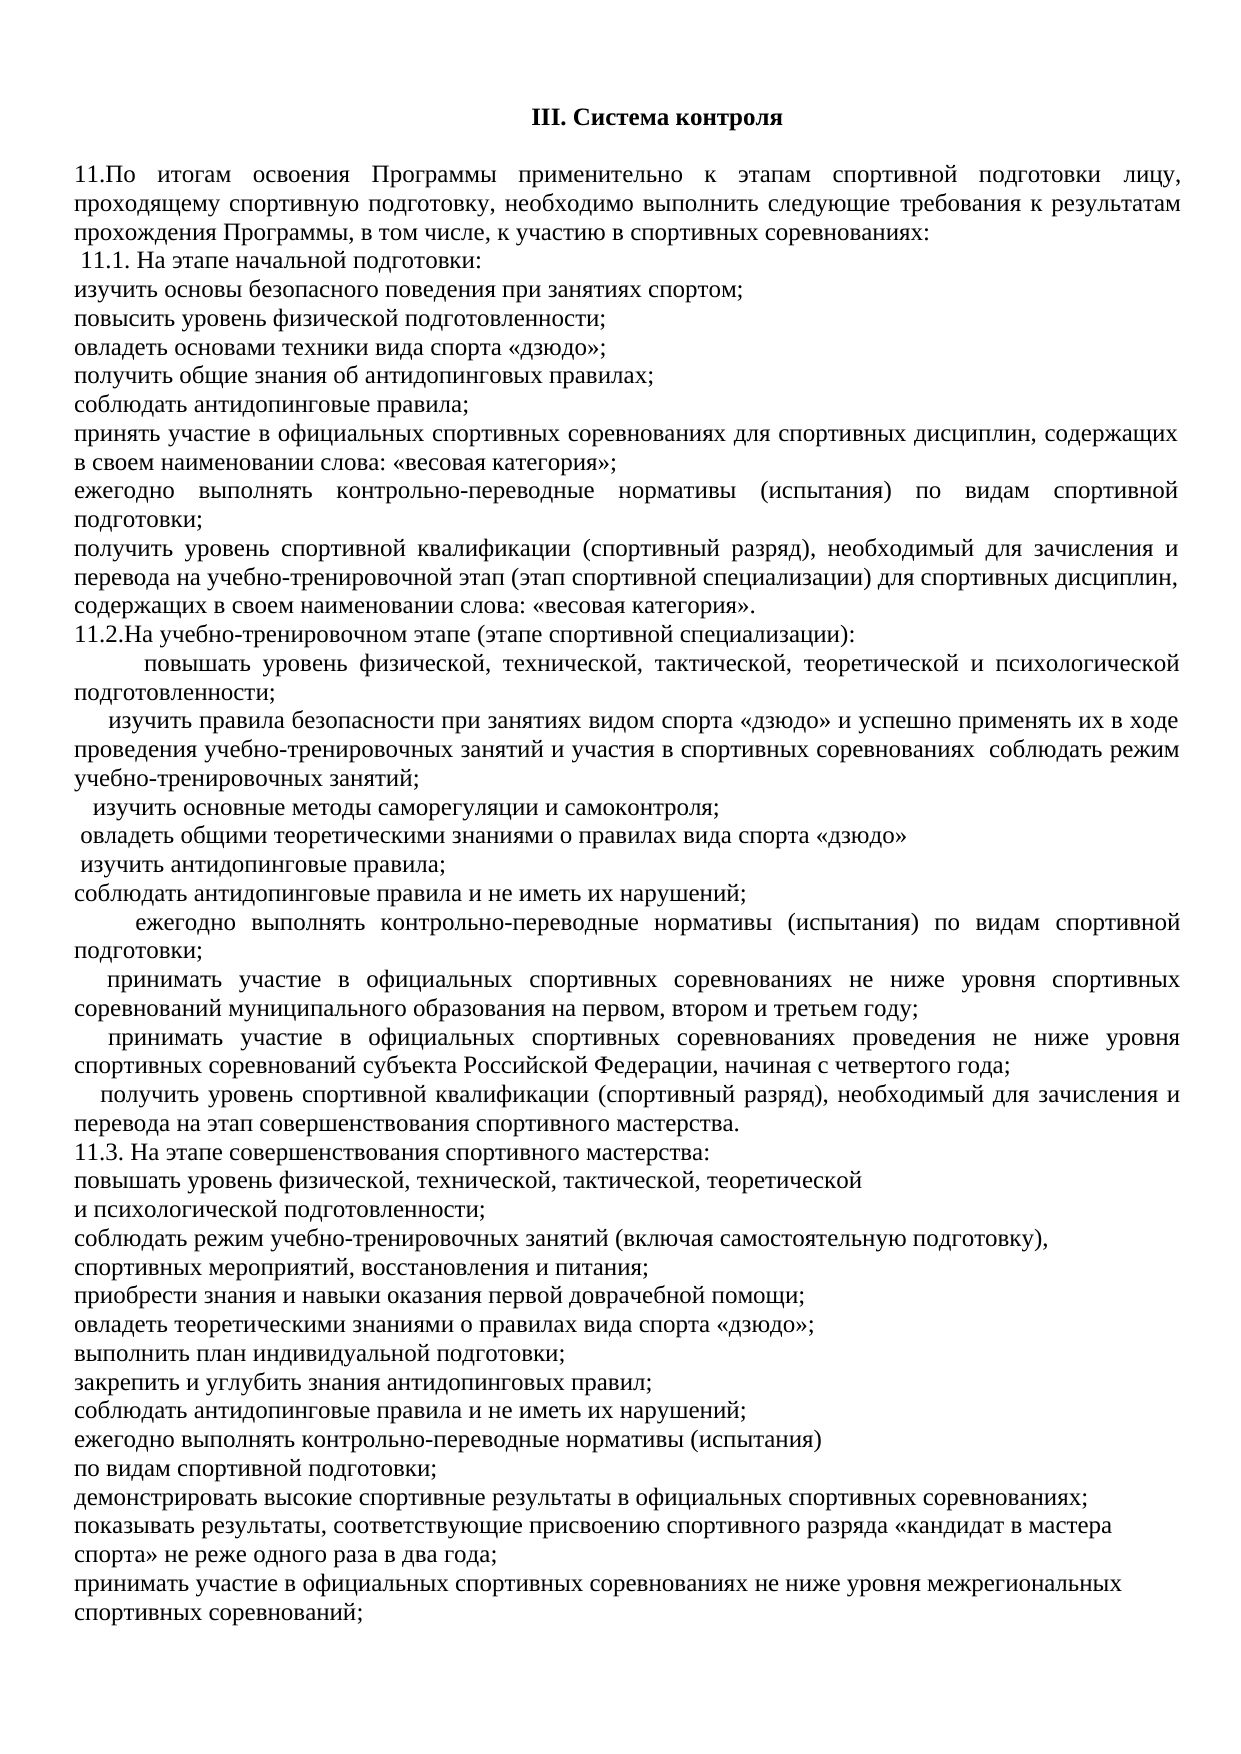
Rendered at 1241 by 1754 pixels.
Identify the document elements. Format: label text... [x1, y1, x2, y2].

text ежегодно выполнять контрольно-переводные нормативы (испытания) по видам спортивной подготовки; [74, 907, 1181, 964]
text демонстрировать высокие спортивные результаты в официальных спортивных соревнованиях; [74, 1482, 1181, 1511]
text соблюдать режим учебно-тренировочных занятий (включая самостоятельную подготовку), спортивных мероприятий, восстановления и питания; [74, 1223, 1181, 1281]
text 11.По итогам освоения Программы применительно к этапам спортивной подготовки лицу, проходящему спортивную подготовку, необходимо выполнить следующие требования к результатам прохождения Программы, в том числе, к участию в спортивных соревнованиях: [74, 159, 1181, 246]
text ежегодно выполнять контрольно-переводные нормативы (испытания) по видам спортивной подготовки; [74, 1424, 1181, 1482]
text повышать уровень физической, технической, тактической, теоретической и психологической подготовленности; [74, 1166, 1181, 1223]
text 11.1. На этапе начальной подготовки: [74, 246, 1181, 274]
text принимать участие в официальных спортивных соревнованиях не ниже уровня спортивных соревнований муниципального образования на первом, втором и третьем году; [74, 964, 1181, 1022]
text изучить антидопинговые правила; [74, 849, 1181, 878]
text принять участие в официальных спортивных соревнованиях для спортивных дисциплин, содержащих в своем наименовании слова: «весовая категория»; [74, 418, 1179, 476]
text получить уровень спортивной квалификации (спортивный разряд), необходимый для зачисления и перевода на учебно-тренировочной этап (этап спортивной специализации) для спортивных дисциплин, содержащих в своем наименовании слова: «весовая категория». [74, 533, 1179, 619]
text ежегодно выполнять контрольно-переводные нормативы (испытания) по видам спортивной подготовки; [74, 476, 1179, 533]
text овладеть основами техники вида спорта «дзюдо»; [74, 332, 1181, 361]
text получить уровень спортивной квалификации (спортивный разряд), необходимый для зачисления и перевода на этап совершенствования спортивного мастерства. [74, 1079, 1181, 1137]
text закрепить и углубить знания антидопинговых правил; [74, 1367, 1181, 1396]
text изучить основные методы саморегуляции и самоконтроля; [74, 792, 1181, 821]
text III. Система контроля [133, 102, 1181, 131]
text повысить уровень физической подготовленности; [74, 303, 1181, 332]
text приобрести знания и навыки оказания первой доврачебной помощи; [74, 1281, 1181, 1309]
text получить общие знания об антидопинговых правилах; [74, 361, 1181, 389]
text показывать результаты, соответствующие присвоению спортивного разряда «кандидат в мастера спорта» не реже одного раза в два года; [74, 1511, 1181, 1568]
text выполнить план индивидуальной подготовки; [74, 1338, 1181, 1367]
text изучить основы безопасного поведения при занятиях спортом; [74, 274, 1181, 303]
text соблюдать антидопинговые правила; [74, 389, 1181, 418]
text принимать участие в официальных спортивных соревнованиях проведения не ниже уровня спортивных соревнований субъекта Российской Федерации, начиная с четвертого года; [74, 1022, 1181, 1079]
text принимать участие в официальных спортивных соревнованиях не ниже уровня межрегиональных спортивных соревнований; [74, 1568, 1181, 1626]
text соблюдать антидопинговые правила и не иметь их нарушений; [74, 878, 1181, 907]
text 11.3. На этапе совершенствования спортивного мастерства: [74, 1137, 1181, 1166]
text 11.2.На учебно-тренировочном этапе (этапе спортивной специализации): [74, 619, 1181, 648]
text соблюдать антидопинговые правила и не иметь их нарушений; [74, 1396, 1181, 1424]
text повышать уровень физической, технической, тактической, теоретической и психологической подготовленности; [74, 648, 1181, 706]
text изучить правила безопасности при занятиях видом спорта «дзюдо» и успешно применять их в ходе проведения учебно-тренировочных занятий и участия в спортивных соревнованиях соблюдать режим учебно-тренировочных занятий; [74, 706, 1181, 792]
text овладеть теоретическими знаниями о правилах вида спорта «дзюдо»; [74, 1309, 1181, 1338]
text овладеть общими теоретическими знаниями о правилах вида спорта «дзюдо» [74, 821, 1181, 849]
